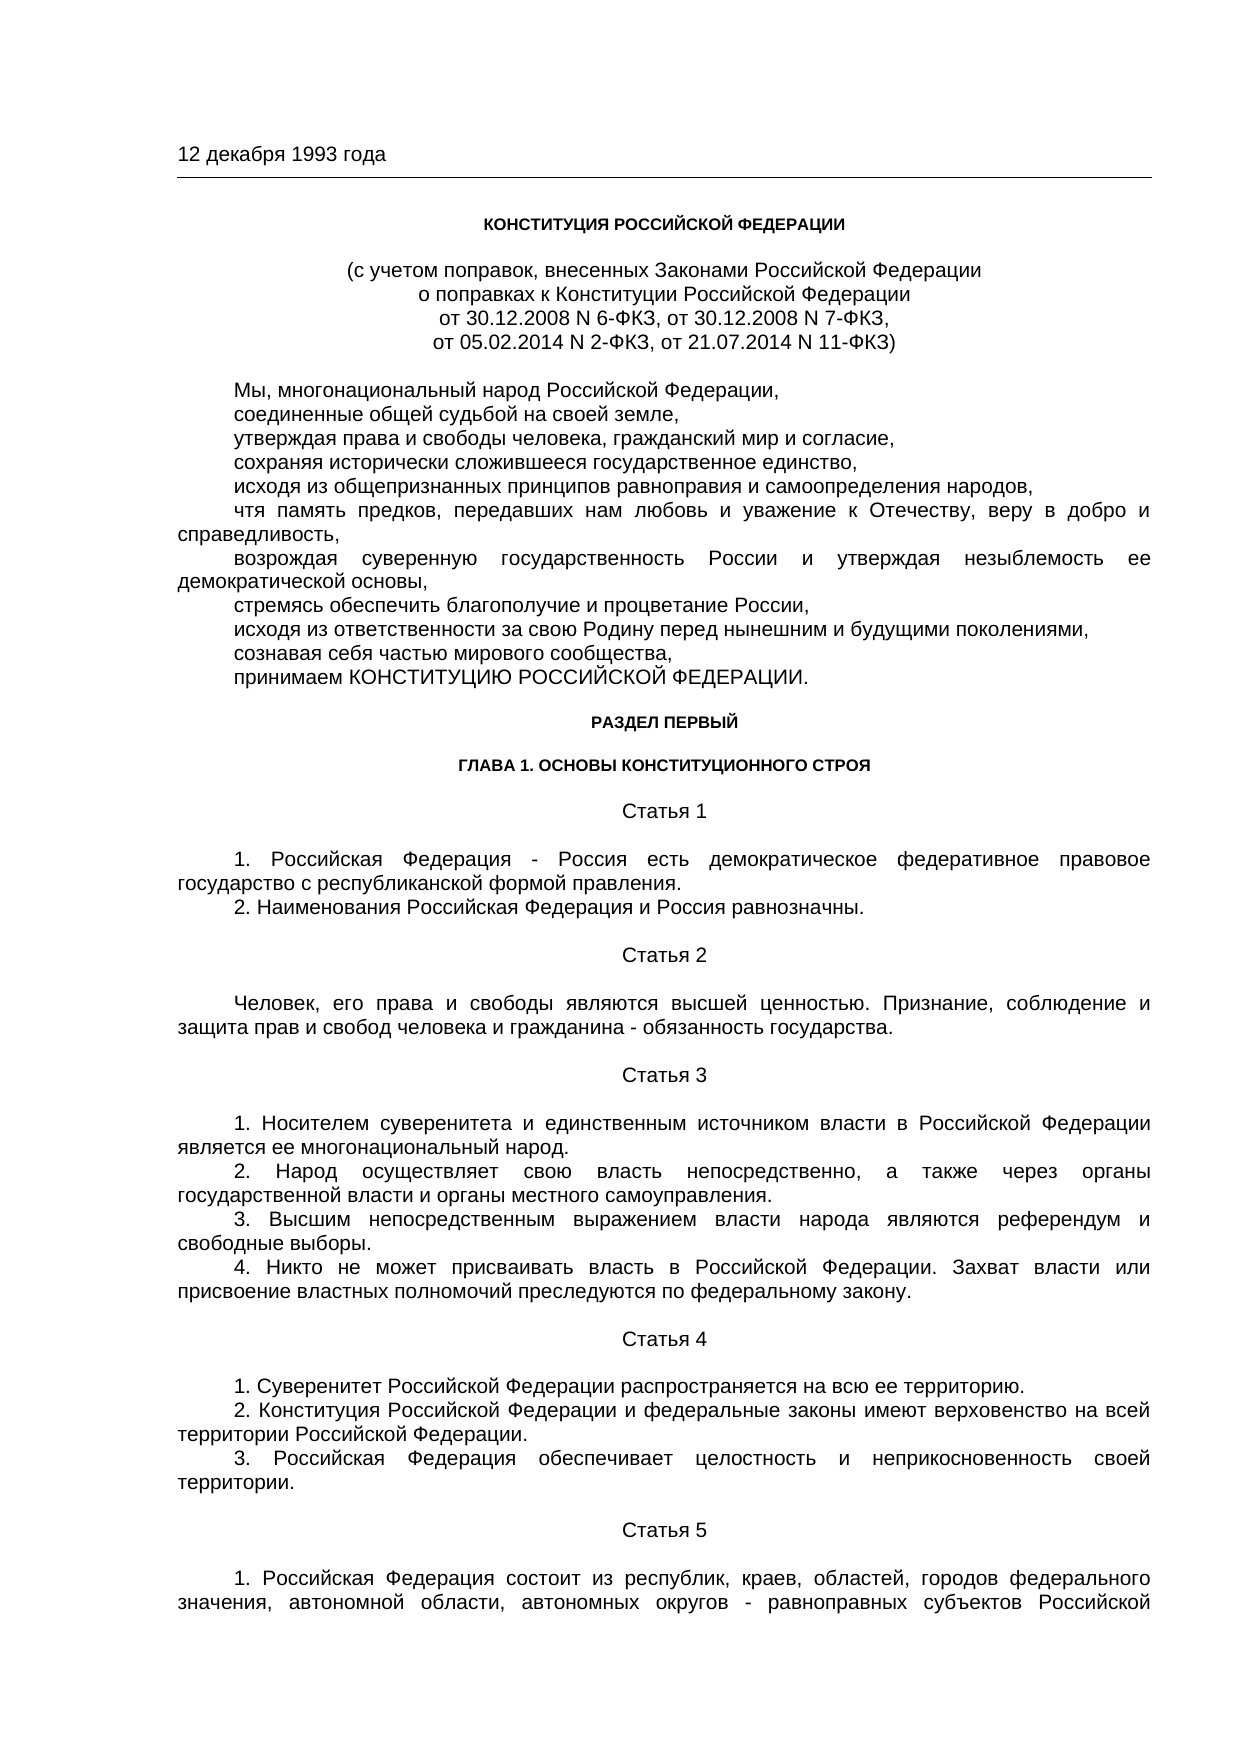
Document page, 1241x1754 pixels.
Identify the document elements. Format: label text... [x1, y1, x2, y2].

text чтя память предков, передавших нам любовь и уважение к Отечеству, веру в добро и справедливость, [177, 497, 1152, 545]
text Статья 5 [177, 1518, 1152, 1542]
text Статья 1 [177, 799, 1152, 823]
text возрождая суверенную государственность России и утверждая незыблемость ее демократической основы, [177, 545, 1152, 593]
text соединенные общей судьбой на своей земле, [177, 402, 1152, 426]
text от 05.02.2014 N 2-ФКЗ, от 21.07.2014 N 11-ФКЗ) [177, 330, 1152, 354]
text 1. Носителем суверенитета и единственным источником власти в Российской Федерации является ее многонациональный народ. [177, 1111, 1152, 1159]
text принимаем КОНСТИТУЦИЮ РОССИЙСКОЙ ФЕДЕРАЦИИ. [177, 665, 1152, 689]
text Статья 4 [177, 1326, 1152, 1350]
text 2. Конституция Российской Федерации и федеральные законы имеют верховенство на всей территории Российской Федерации. [177, 1398, 1152, 1446]
text стремясь обеспечить благополучие и процветание России, [177, 593, 1152, 617]
text 2. Народ осуществляет свою власть непосредственно, а также через органы государственной власти и органы местного самоуправления. [177, 1159, 1152, 1207]
text сознавая себя частью мирового сообщества, [177, 641, 1152, 665]
text сохраняя исторически сложившееся государственное единство, [177, 449, 1152, 473]
text 4. Никто не может присваивать власть в Российской Федерации. Захват власти или присвоение властных полномочий преследуются по федеральному закону. [177, 1254, 1152, 1302]
text исходя из ответственности за свою Родину перед нынешним и будущими поколениями, [177, 617, 1152, 641]
text 3. Высшим непосредственным выражением власти народа являются референдум и свободные выборы. [177, 1207, 1152, 1254]
text 1. Российская Федерация - Россия есть демократическое федеративное правовое государство с республиканской формой правления. [177, 847, 1152, 895]
text Статья 3 [177, 1063, 1152, 1087]
text (с учетом поправок, внесенных Законами Российской Федерации [177, 258, 1152, 282]
text утверждая права и свободы человека, гражданский мир и согласие, [177, 426, 1152, 449]
title РАЗДЕЛ ПЕРВЫЙ [177, 713, 1152, 732]
text о поправках к Конституции Российской Федерации [177, 282, 1152, 306]
title КОНСТИТУЦИЯ РОССИЙСКОЙ ФЕДЕРАЦИИ [177, 215, 1152, 234]
text 1. Суверенитет Российской Федерации распространяется на всю ее территорию. [177, 1374, 1152, 1398]
text исходя из общепризнанных принципов равноправия и самоопределения народов, [177, 473, 1152, 497]
text Человек, его права и свободы являются высшей ценностью. Признание, соблюдение и защита прав и свобод человека и гражданина - обязанность государства. [177, 991, 1152, 1039]
text 3. Российская Федерация обеспечивает целостность и неприкосновенность своей территории. [177, 1446, 1152, 1494]
text от 30.12.2008 N 6-ФКЗ, от 30.12.2008 N 7-ФКЗ, [177, 306, 1152, 330]
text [177, 1566, 1152, 1614]
text Статья 2 [177, 943, 1152, 967]
title ГЛАВА 1. ОСНОВЫ КОНСТИТУЦИОННОГО СТРОЯ [177, 756, 1152, 775]
text 12 декабря 1993 года [177, 142, 1152, 166]
text 2. Наименования Российская Федерация и Россия равнозначны. [177, 895, 1152, 919]
text Мы, многонациональный народ Российской Федерации, [177, 378, 1152, 402]
